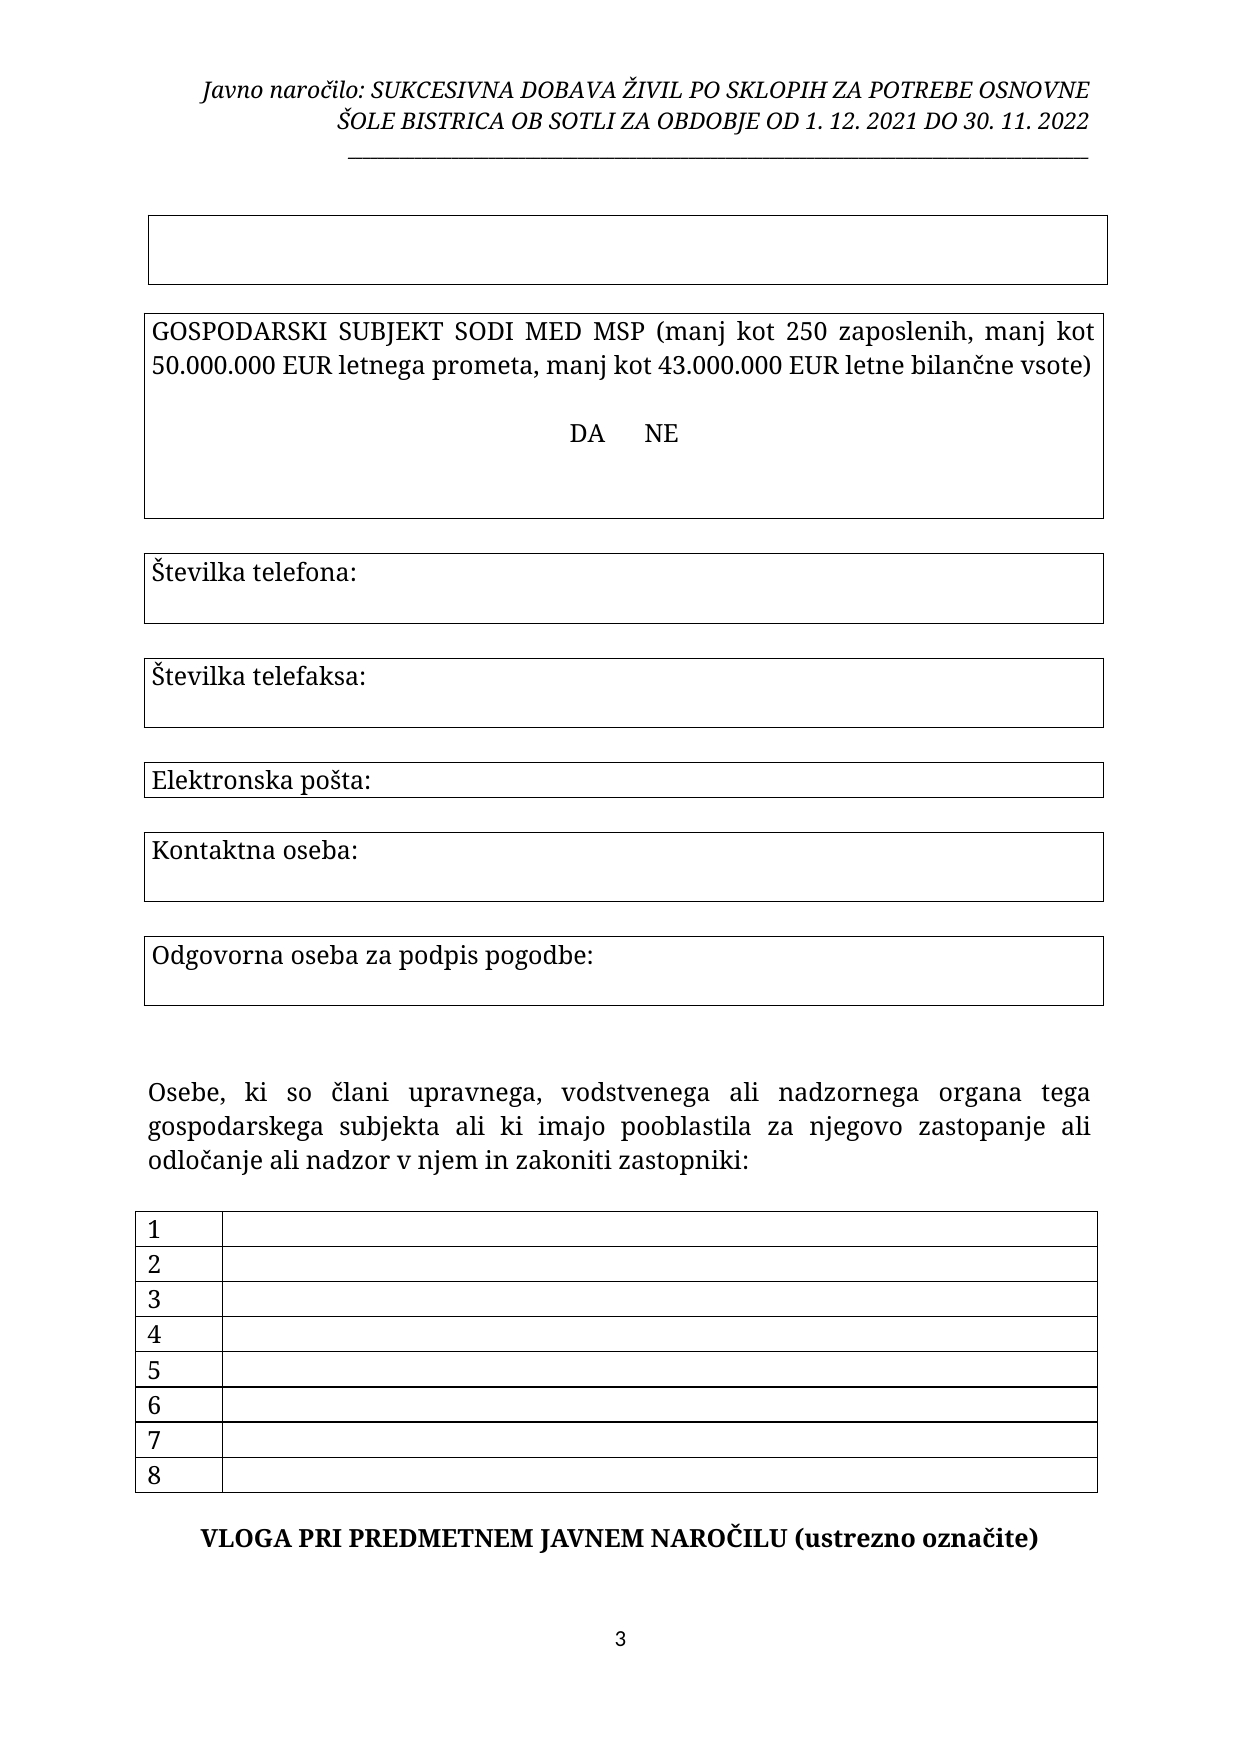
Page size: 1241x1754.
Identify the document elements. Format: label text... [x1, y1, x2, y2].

table_cell [223, 1282, 1097, 1316]
table_header Številka telefona: [145, 554, 1103, 622]
table_cell [223, 1352, 1097, 1386]
table_cell 7 [136, 1423, 222, 1457]
table_cell 2 [136, 1247, 222, 1281]
table_cell [223, 1247, 1097, 1281]
text Osebe, ki so člani upravnega, vodstvenega ali nadzornega organa tega gospodarskega subjekta ali ki imajo pooblastila za njegovo zastopanje ali odločanje ali nadzor v njem in zakoniti zastopniki: [148, 1074, 1092, 1177]
table_cell 4 [136, 1317, 222, 1351]
table_header GOSPODARSKI SUBJEKT SODI MED MSP (manj kot 250 zaposlenih, manj kot 50.000.000 EUR letnega prometa, manj kot 43.000.000 EUR letne bilančne vsote) DA NE [145, 314, 1103, 518]
table_header 1 [136, 1212, 222, 1246]
table_cell 3 [136, 1282, 222, 1316]
table_cell 5 [136, 1352, 222, 1386]
table_cell 6 [136, 1388, 222, 1421]
table_header [223, 1212, 1097, 1246]
table_cell [223, 1317, 1097, 1351]
table_header Številka telefaksa: [145, 659, 1103, 727]
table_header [149, 216, 1107, 284]
table_header Kontaktna oseba: [145, 833, 1103, 901]
table_cell [223, 1388, 1097, 1421]
table_cell [223, 1423, 1097, 1457]
table_header Odgovorna oseba za podpis pogodbe: [145, 937, 1103, 1005]
table_cell 8 [136, 1458, 222, 1492]
table_header Elektronska pošta: [145, 763, 1103, 797]
table_cell [223, 1458, 1097, 1492]
text VLOGA PRI PREDMETNEM JAVNEM NAROČILU (ustrezno označite) [148, 1521, 1092, 1555]
